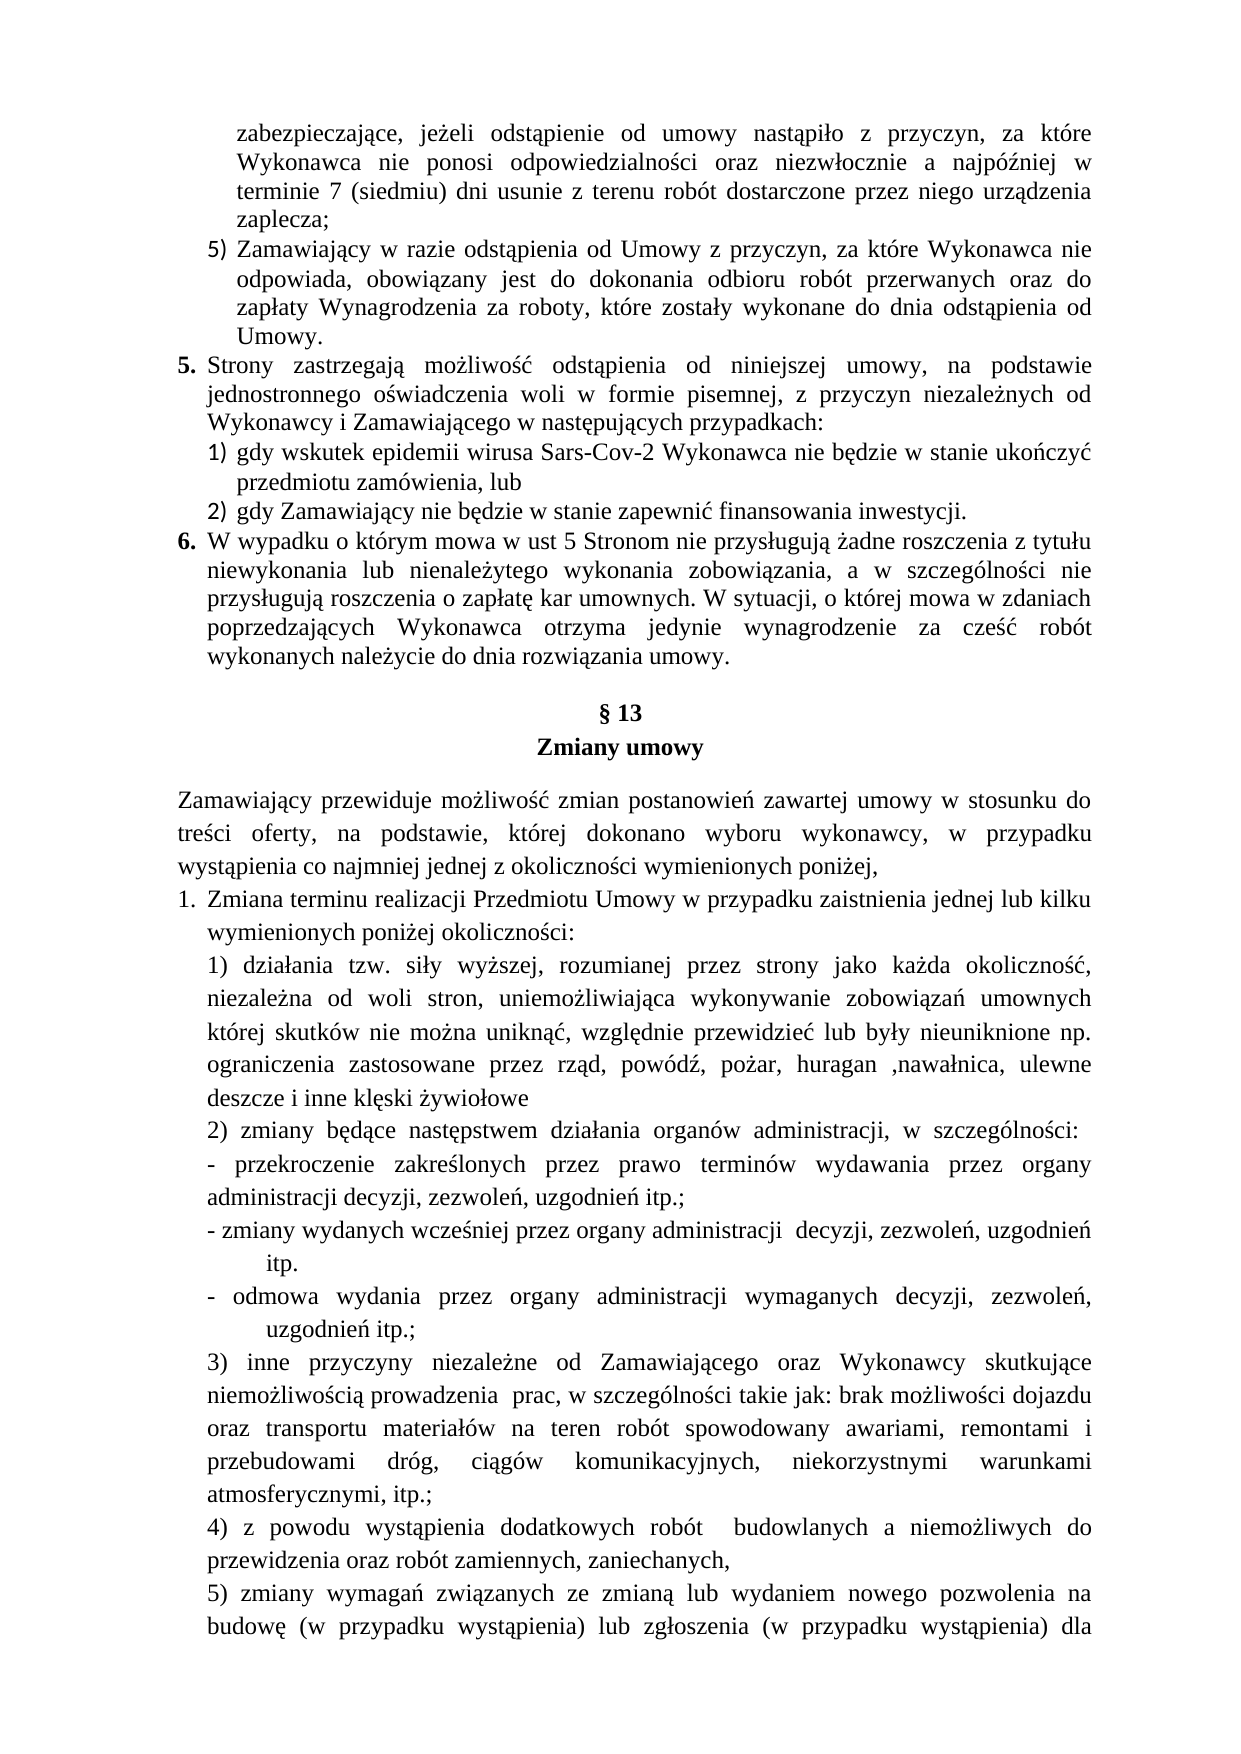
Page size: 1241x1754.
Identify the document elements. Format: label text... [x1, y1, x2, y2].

list W wypadku o którym mowa w ust 5 Stronom nie przysługują żadne roszczenia z tytułu niewykonania lub nienależytego wykonania zobowiązania, a w szczególności nie przysługują roszczenia o zapłatę kar umownych. W sytuacji, o której mowa w zdaniach poprzedzających Wykonawca otrzyma jedynie wynagrodzenie za cześć robót wykonanych należycie do dnia rozwiązania umowy. [177, 526, 1093, 670]
list gdy Zamawiający nie będzie w stanie zapewnić finansowania inwestycji. [207, 496, 1093, 526]
text 1. Zmiana terminu realizacji Przedmiotu Umowy w przypadku zaistnienia jednej lub kilku wymienionych poniżej okoliczności: [177, 884, 1093, 946]
list Zamawiający w razie odstąpienia od Umowy z przyczyn, za które Wykonawca nie odpowiada, obowiązany jest do dokonania odbioru robót przerwanych oraz do zapłaty Wynagrodzenia za roboty, które zostały wykonane do dnia odstąpienia od Umowy. [207, 233, 1093, 350]
list Strony zastrzegają możliwość odstąpienia od niniejszej umowy, na podstawie jednostronnego oświadczenia woli w formie pisemnej, z przyczyn niezależnych od Wykonawcy i Zamawiającego w następujących przypadkach: [177, 350, 1093, 436]
text § 13 Zmiany umowy [148, 698, 1093, 760]
text 2) zmiany będące następstwem działania organów administracji, w szczególności: - przekroczenie zakreślonych przez prawo terminów wydawania przez organy administracji decyzji, zezwoleń, uzgodnień itp.; [207, 1116, 1093, 1210]
text 4) z powodu wystąpienia dodatkowych robót budowlanych a niemożliwych do przewidzenia oraz robót zamiennych, zaniechanych, [207, 1512, 1093, 1574]
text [207, 1578, 1093, 1640]
text - odmowa wydania przez organy administracji wymaganych decyzji, zezwoleń, uzgodnień itp.; [207, 1281, 1093, 1342]
text Zamawiający przewiduje możliwość zmian postanowień zawartej umowy w stosunku do treści oferty, na podstawie, której dokonano wyboru wykonawcy, w przypadku wystąpienia co najmniej jednej z okoliczności wymienionych poniżej, [177, 785, 1093, 880]
text 1) działania tzw. siły wyższej, rozumianej przez strony jako każda okoliczność, niezależna od woli stron, uniemożliwiająca wykonywanie zobowiązań umownych której skutków nie można uniknąć, względnie przewidzieć lub były nieuniknione np. ograniczenia zastosowane przez rząd, powódź, pożar, huragan ,nawałnica, ulewne deszcze i inne klęski żywiołowe [207, 951, 1093, 1111]
text - zmiany wydanych wcześniej przez organy administracji decyzji, zezwoleń, uzgodnień itp. [207, 1215, 1093, 1276]
list gdy wskutek epidemii wirusa Sars-Cov-2 Wykonawca nie będzie w stanie ukończyć przedmiotu zamówienia, lub [207, 436, 1093, 496]
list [207, 118, 1093, 233]
text 3) inne przyczyny niezależne od Zamawiającego oraz Wykonawcy skutkujące niemożliwością prowadzenia prac, w szczególności takie jak: brak możliwości dojazdu oraz transportu materiałów na teren robót spowodowany awariami, remontami i przebudowami dróg, ciągów komunikacyjnych, niekorzystnymi warunkami atmosferycznymi, itp.; [207, 1347, 1093, 1508]
